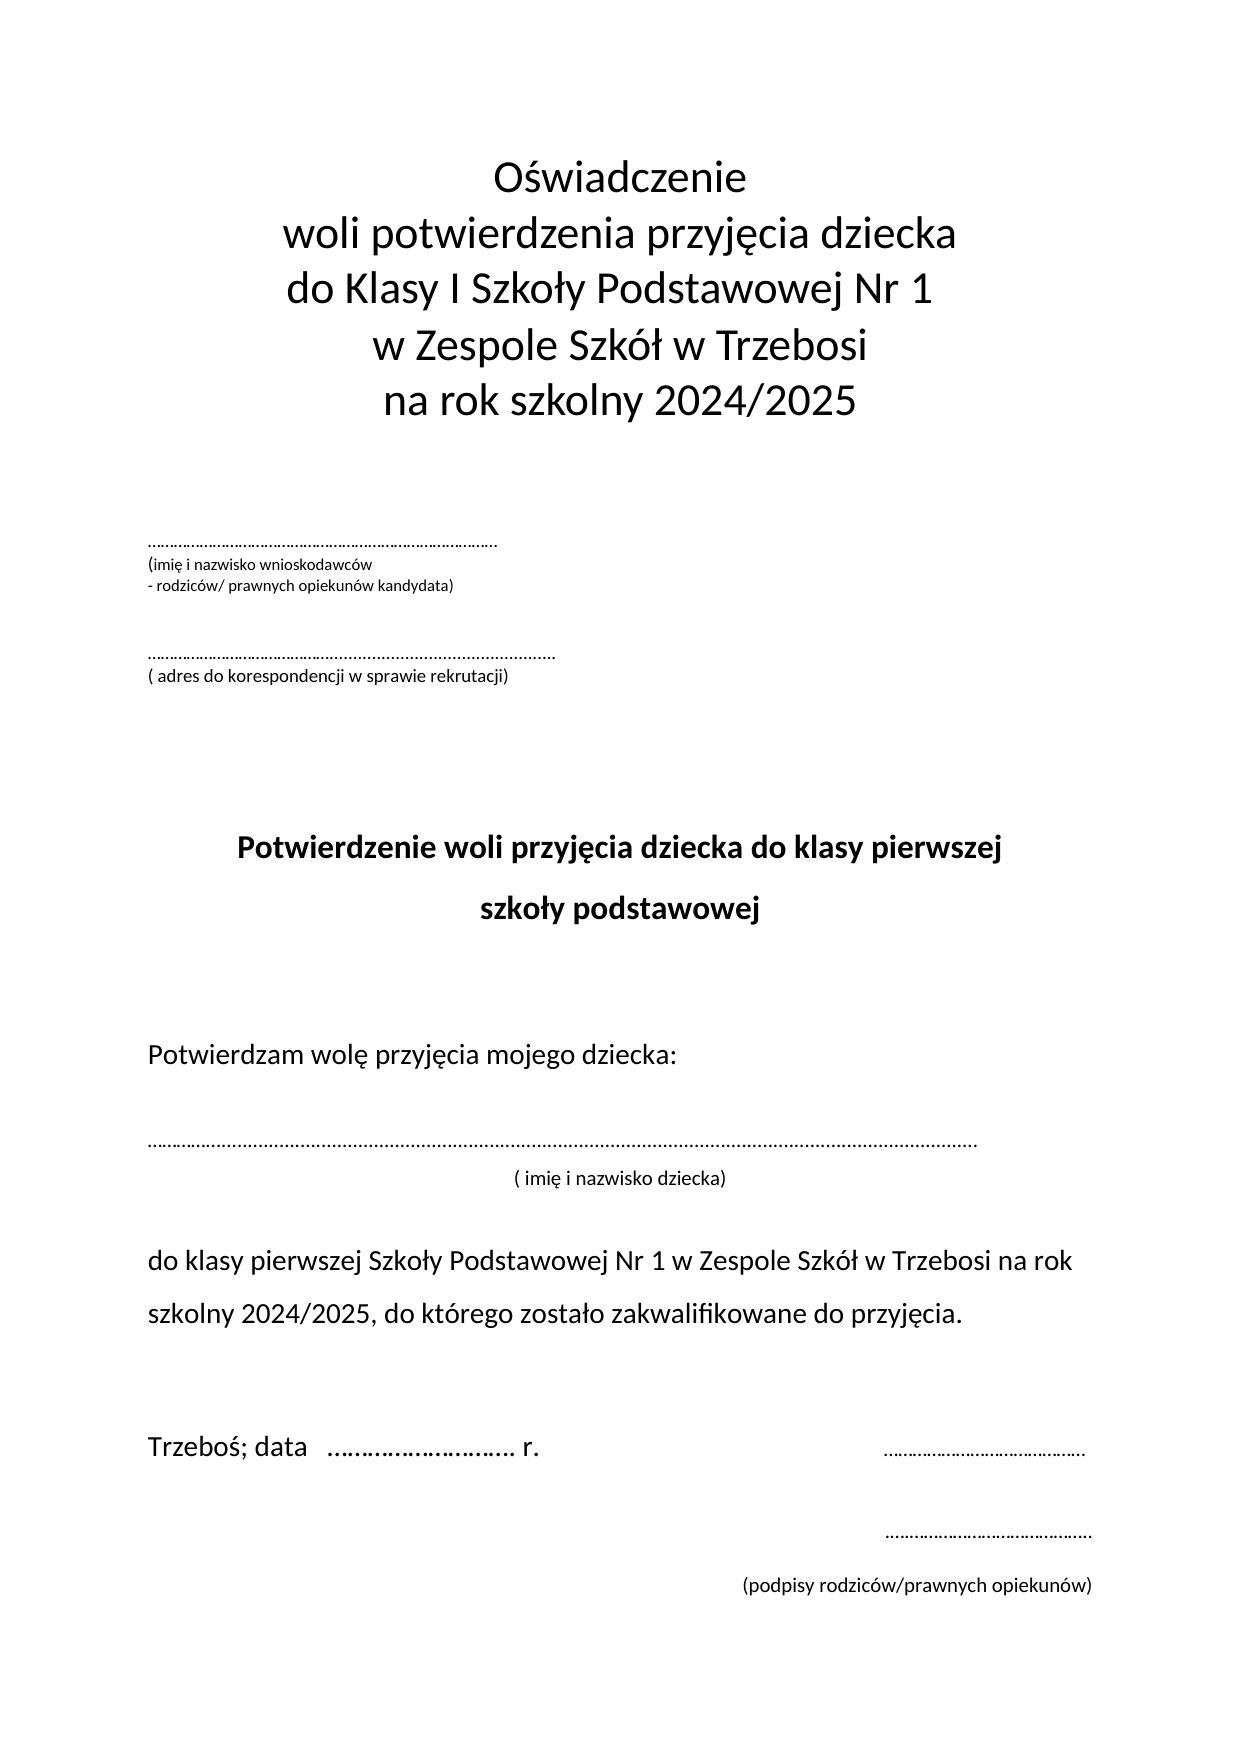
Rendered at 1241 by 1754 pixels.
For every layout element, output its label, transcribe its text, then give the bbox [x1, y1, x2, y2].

text ( imię i nazwisko dziecka) [148, 1165, 1093, 1191]
text Potwierdzenie woli przyjęcia dziecka do klasy pierwszej [148, 826, 1093, 866]
text do Klasy I Szkoły Podstawowej Nr 1 w Zespole Szkół w Trzebosi [148, 259, 1093, 371]
text ……………………………………………………………………… (imię i nazwisko wnioskodawców [148, 529, 1093, 575]
text woli potwierdzenia przyjęcia dziecka [148, 203, 1093, 259]
text .….……………………………….. [443, 1518, 1093, 1572]
text szkoły podstawowej [148, 887, 1093, 927]
text ……………………………………................................................ ( adres do korespondencji w sprawie rekrutacji) [148, 641, 1093, 687]
text Oświadczenie [148, 148, 1093, 203]
text …………................................................................................................................................................... [148, 1127, 1093, 1153]
text - rodziców/ prawnych opiekunów kandydata) [148, 575, 1093, 595]
text (podpisy rodziców/prawnych opiekunów) [443, 1572, 1093, 1597]
text na rok szkolny 2024/2025 [148, 371, 1093, 427]
text Trzeboś; data ………………………. r. …………………………………… [148, 1428, 1093, 1464]
text Potwierdzam wolę przyjęcia mojego dziecka: [148, 1036, 1093, 1071]
text do klasy pierwszej Szkoły Podstawowej Nr 1 w Zespole Szkół w Trzebosi na rok szkolny 2024/2025, do którego zostało zakwalifikowane do przyjęcia. [148, 1242, 1093, 1331]
